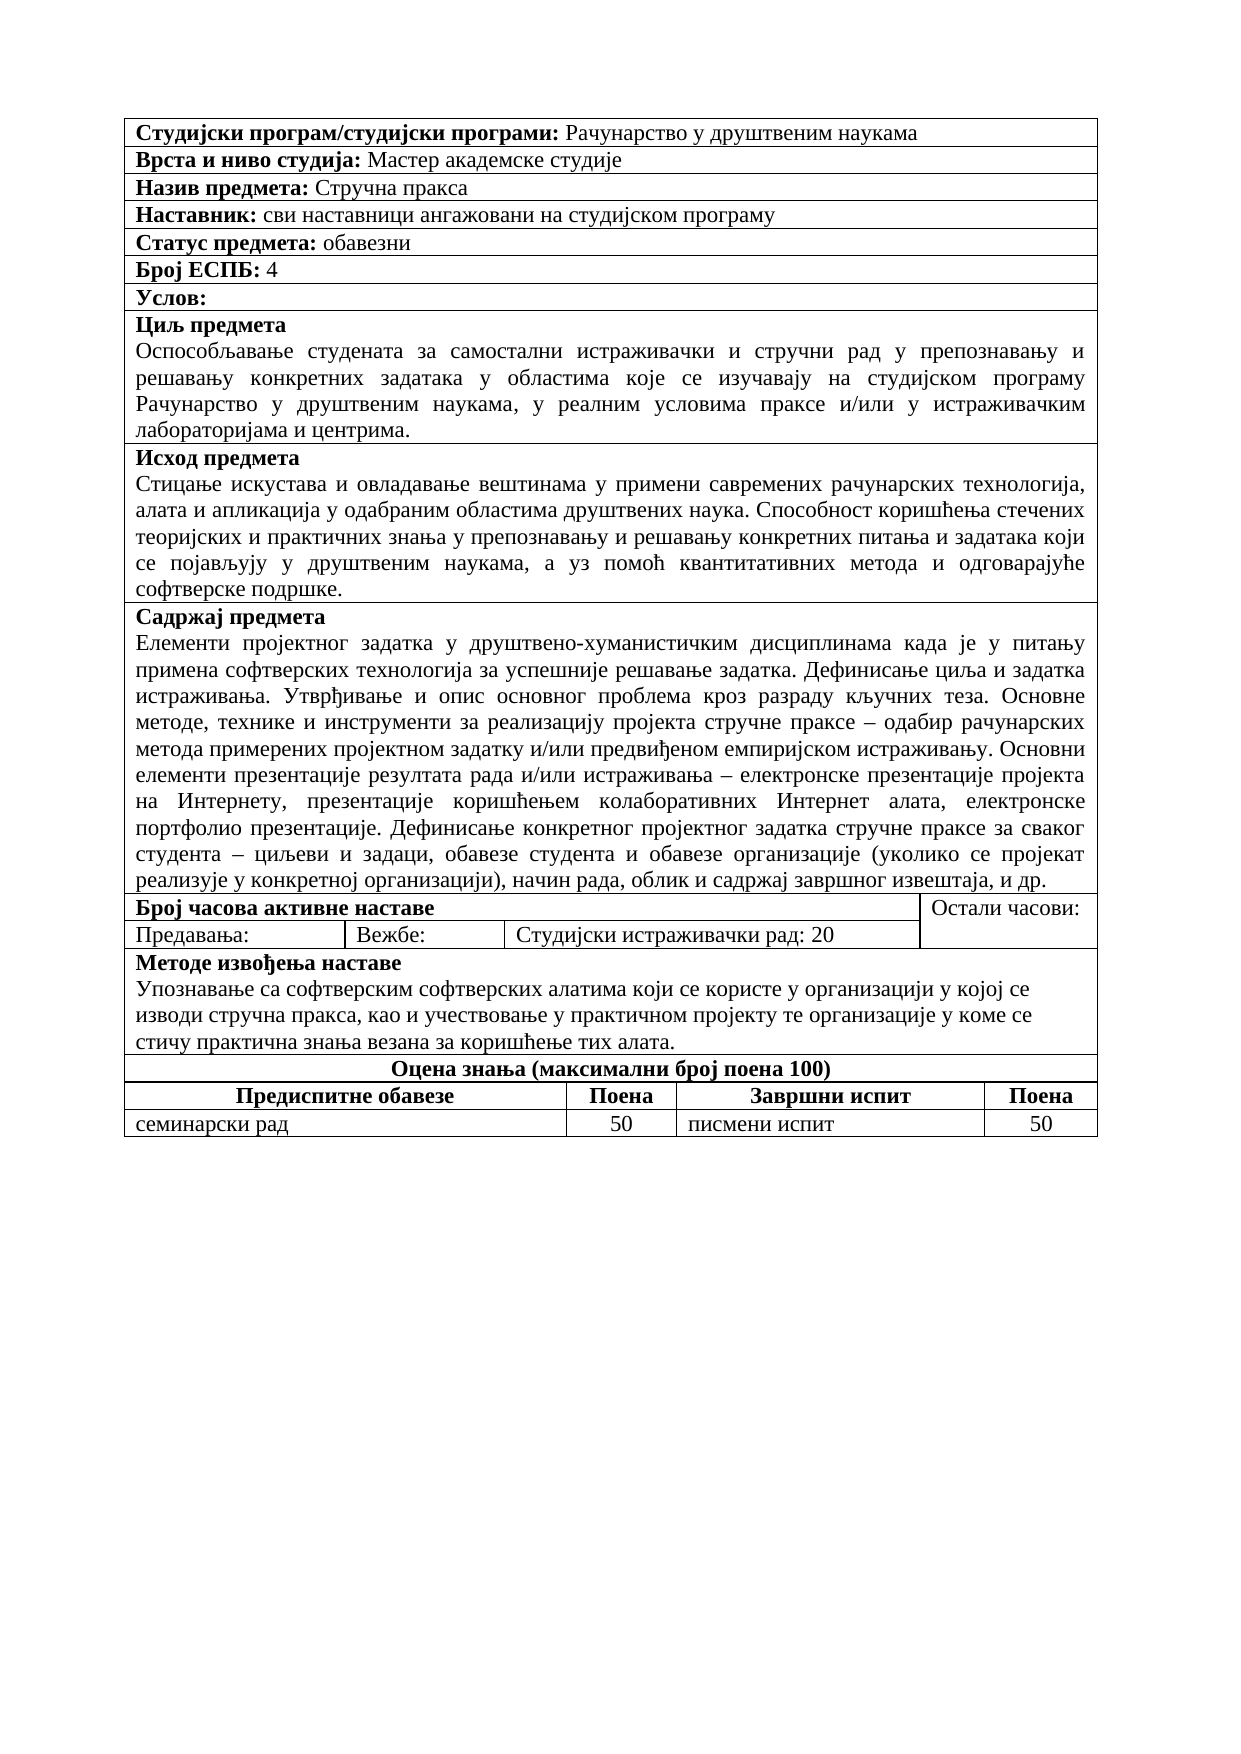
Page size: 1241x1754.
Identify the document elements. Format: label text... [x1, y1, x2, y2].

table_cell Садржај предмета Елементи пројектног задатка у друштвено-хуманистичким дисциплинама када је у питању примена софтверских технологија за успешније решавање задатка. Дефинисање циља и задатка истраживања. Утврђивање и опис основног проблема кроз разраду кључних теза. Основне методе, технике и инструменти за реализацију пројекта стручне праксе – одабир рачунарских метода примерених пројектном задатку и/или предвиђеном емпиријском истраживању. Основни елементи презентације резултата рада и/или истраживања – електронске презентације пројекта на Интернету, презентације коришћењем колаборативних Интернет алата, електронске портфолио презентације. Дефинисање конкретног пројектног задатка стручне праксе за сваког студента – циљеви и задаци, обавезе студента и обавезе организације (уколико се пројекат реализује у конкретној организацији), начин рада, облик и садржај завршног извештаја, и др. [125, 603, 1097, 893]
table_cell Оцена знања (максимални број поена 100) [125, 1055, 1097, 1081]
table_cell Назив предмета: Стручна пракса [125, 174, 1097, 200]
table_header Студијски програм/студијски програми: Рачунарство у друштвеним наукама [125, 119, 1097, 146]
table_cell Услов: [125, 284, 1097, 310]
table_cell Број часова активне наставе [125, 894, 919, 920]
table_cell Врста и ниво студија: Мастер академске студије [125, 147, 1097, 173]
table_cell Завршни испит [677, 1083, 984, 1109]
table_cell Статус предмета: обавезни [125, 229, 1097, 255]
table_cell Поена [567, 1083, 676, 1109]
table_cell 50 [567, 1110, 676, 1136]
table_cell Наставник: сви наставници ангажовани на студијском програму [125, 201, 1097, 228]
table_cell семинарски рад [125, 1110, 566, 1136]
table_cell Поена [985, 1083, 1097, 1109]
table_cell Исход предмета Стицање искустава и овладавање вештинама у примени савремених рачунарских технологија, алата и апликација у одабраним областима друштвених наука. Способност коришћења стечених теоријских и практичних знања у препознавању и решавању конкретних питања и задатака који се појављују у друштвеним наукама, а уз помоћ квантитативних метода и одговарајуће софтверске подршке. [125, 444, 1097, 602]
table_cell писмени испит [677, 1110, 984, 1136]
table_cell Предиспитне обавезе [125, 1083, 566, 1109]
table_cell Методе извођења наставе Упознавање са софтверским софтверских алатима који се користе у организацији у којој се изводи стручна пракса, као и учествовање у практичном пројекту те организације у коме се стичу практична знања везана за коришћење тих алата. [125, 949, 1097, 1054]
table_cell Циљ предмета Оспособљавање студената за самостални истраживачки и стручни рад у препознавању и решавању конкретних задатака у областима које се изучавају на студијском програму Рачунарство у друштвеним наукама, у реалним условима праксе и/или у истраживачким лабораторијама и центрима. [125, 311, 1097, 443]
table_cell Остали часови: [921, 894, 1097, 948]
table_cell Студијски истраживачки рад: 20 [505, 921, 919, 948]
table_cell Предавања: [125, 921, 344, 948]
table_cell 50 [985, 1110, 1097, 1136]
table_cell Број ЕСПБ: 4 [125, 256, 1097, 282]
table_cell Вежбе: [346, 921, 504, 948]
